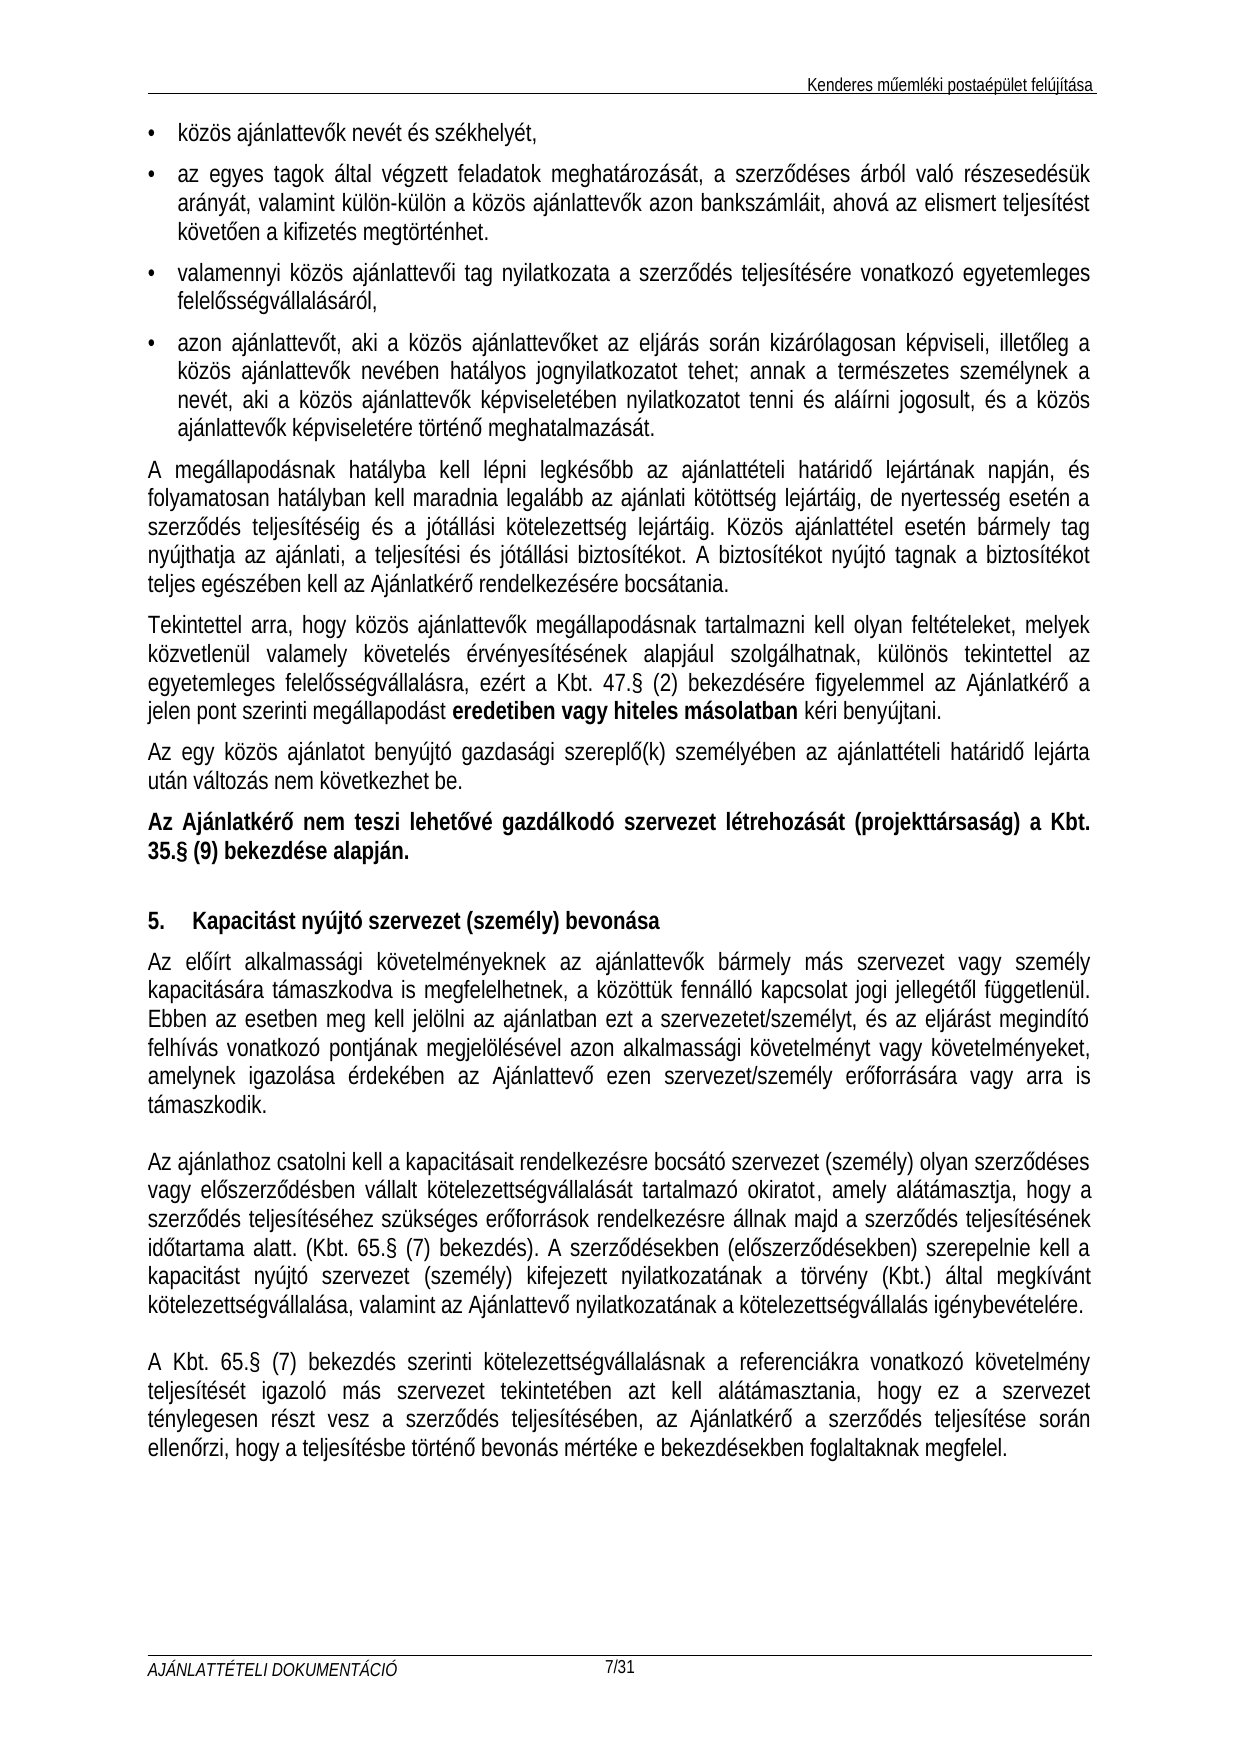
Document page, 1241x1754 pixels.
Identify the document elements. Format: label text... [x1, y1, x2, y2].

text Az előírt alkalmassági követelményeknek az ajánlattevők bármely más szervezet vagy személy kapacitására támaszkodva is megfelelhetnek, a közöttük fennálló kapcsolat jogi jellegétől függetlenül. Ebben az esetben meg kell jelölni az ajánlatban ezt a szervezetet/személyt, és az eljárást megindító felhívás vonatkozó pontjának megjelölésével azon alkalmassági követelményt vagy követelményeket, amelynek igazolása érdekében az Ajánlattevő ezen szervezet/személy erőforrására vagy arra is támaszkodik. [148, 947, 1092, 1119]
text • azon ajánlattevőt, aki a közös ajánlattevőket az eljárás során kizárólagosan képviseli, illetőleg a közös ajánlattevők nevében hatályos jognyilatkozatot tehet; annak a természetes személynek a nevét, aki a közös ajánlattevők képviseletében nyilatkozatot tenni és aláírni jogosult, és a közös ajánlattevők képviseletére történő meghatalmazását. [148, 327, 1092, 442]
list Kapacitást nyújtó szervezet (személy) bevonása [148, 906, 1092, 934]
text Tekintettel arra, hogy közös ajánlattevők megállapodásnak tartalmazni kell olyan feltételeket, melyek közvetlenül valamely követelés érvényesítésének alapjául szolgálhatnak, különös tekintettel az egyetemleges felelősségvállalásra, ezért a Kbt. 47.§ (2) bekezdésére figyelemmel az Ajánlatkérő a jelen pont szerinti megállapodást eredetiben vagy hiteles másolatban kéri benyújtani. [148, 610, 1092, 725]
text Az Ajánlatkérő nem teszi lehetővé gazdálkodó szervezet létrehozását (projekttársaság) a Kbt. 35.§ (9) bekezdése alapján. [148, 807, 1092, 864]
text • valamennyi közös ajánlattevői tag nyilatkozata a szerződés teljesítésére vonatkozó egyetemleges felelősségvállalásáról, [148, 258, 1092, 315]
text • közös ajánlattevők nevét és székhelyét, [148, 118, 1092, 147]
text • az egyes tagok által végzett feladatok meghatározását, a szerződéses árból való részesedésük arányát, valamint külön-külön a közös ajánlattevők azon bankszámláit, ahová az elismert teljesítést követően a kifizetés megtörténhet. [148, 159, 1092, 245]
text Az ajánlathoz csatolni kell a kapacitásait rendelkezésre bocsátó szervezet (személy) olyan szerződéses vagy előszerződésben vállalt kötelezettségvállalását tartalmazó okiratot, amely alátámasztja, hogy a szerződés teljesítéséhez szükséges erőforrások rendelkezésre állnak majd a szerződés teljesítésének időtartama alatt. (Kbt. 65.§ (7) bekezdés). A szerződésekben (előszerződésekben) szerepelnie kell a kapacitást nyújtó szervezet (személy) kifejezett nyilatkozatának a törvény (Kbt.) által megkívánt kötelezettségvállalása, valamint az Ajánlattevő nyilatkozatának a kötelezettségvállalás igénybevételére. [148, 1147, 1092, 1318]
text Az egy közös ajánlatot benyújtó gazdasági szereplő(k) személyében az ajánlattételi határidő lejárta után változás nem következhet be. [148, 737, 1092, 795]
text A Kbt. 65.§ (7) bekezdés szerinti kötelezettségvállalásnak a referenciákra vonatkozó követelmény teljesítését igazoló más szervezet tekintetében azt kell alátámasztania, hogy ez a szervezet ténylegesen részt vesz a szerződés teljesítésében, az Ajánlatkérő a szerződés teljesítése során ellenőrzi, hogy a teljesítésbe történő bevonás mértéke e bekezdésekben foglaltaknak megfelel. [148, 1347, 1092, 1462]
text A megállapodásnak hatályba kell lépni legkésőbb az ajánlattételi határidő lejártának napján, és folyamatosan hatályban kell maradnia legalább az ajánlati kötöttség lejártáig, de nyertesség esetén a szerződés teljesítéséig és a jótállási kötelezettség lejártáig. Közös ajánlattétel esetén bármely tag nyújthatja az ajánlati, a teljesítési és jótállási biztosítékot. A biztosítékot nyújtó tagnak a biztosítékot teljes egészében kell az Ajánlatkérő rendelkezésére bocsátania. [148, 454, 1092, 598]
